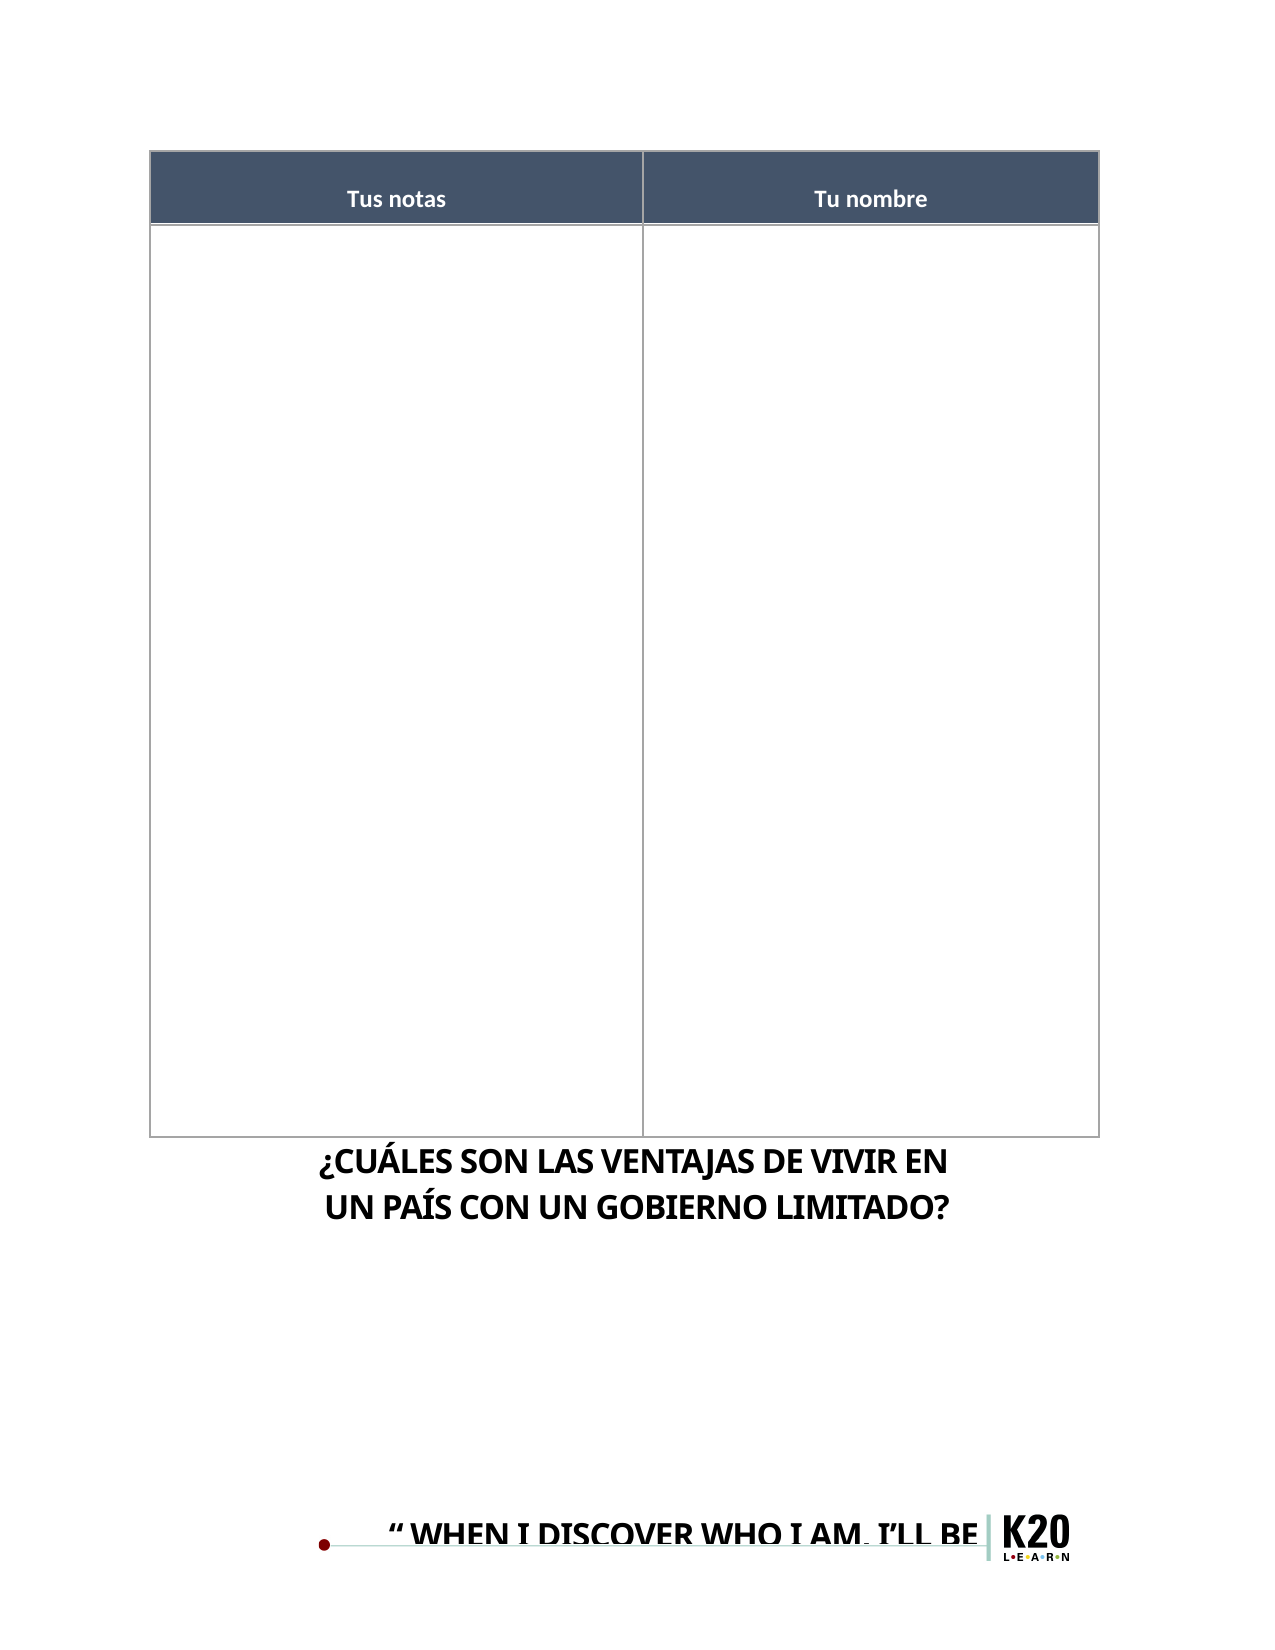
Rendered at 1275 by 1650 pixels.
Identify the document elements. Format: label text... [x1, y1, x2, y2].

table_header Tu nombre [644, 152, 1098, 223]
title ¿CUÁLES SON LAS VENTAJAS DE VIVIR EN UN PAÍS CON UN GOBIERNO LIMITADO? [150, 1138, 1125, 1229]
table_header Tus notas [151, 152, 642, 223]
table_cell [151, 226, 642, 1136]
picture [318, 1512, 1069, 1564]
table_cell [644, 226, 1098, 1136]
